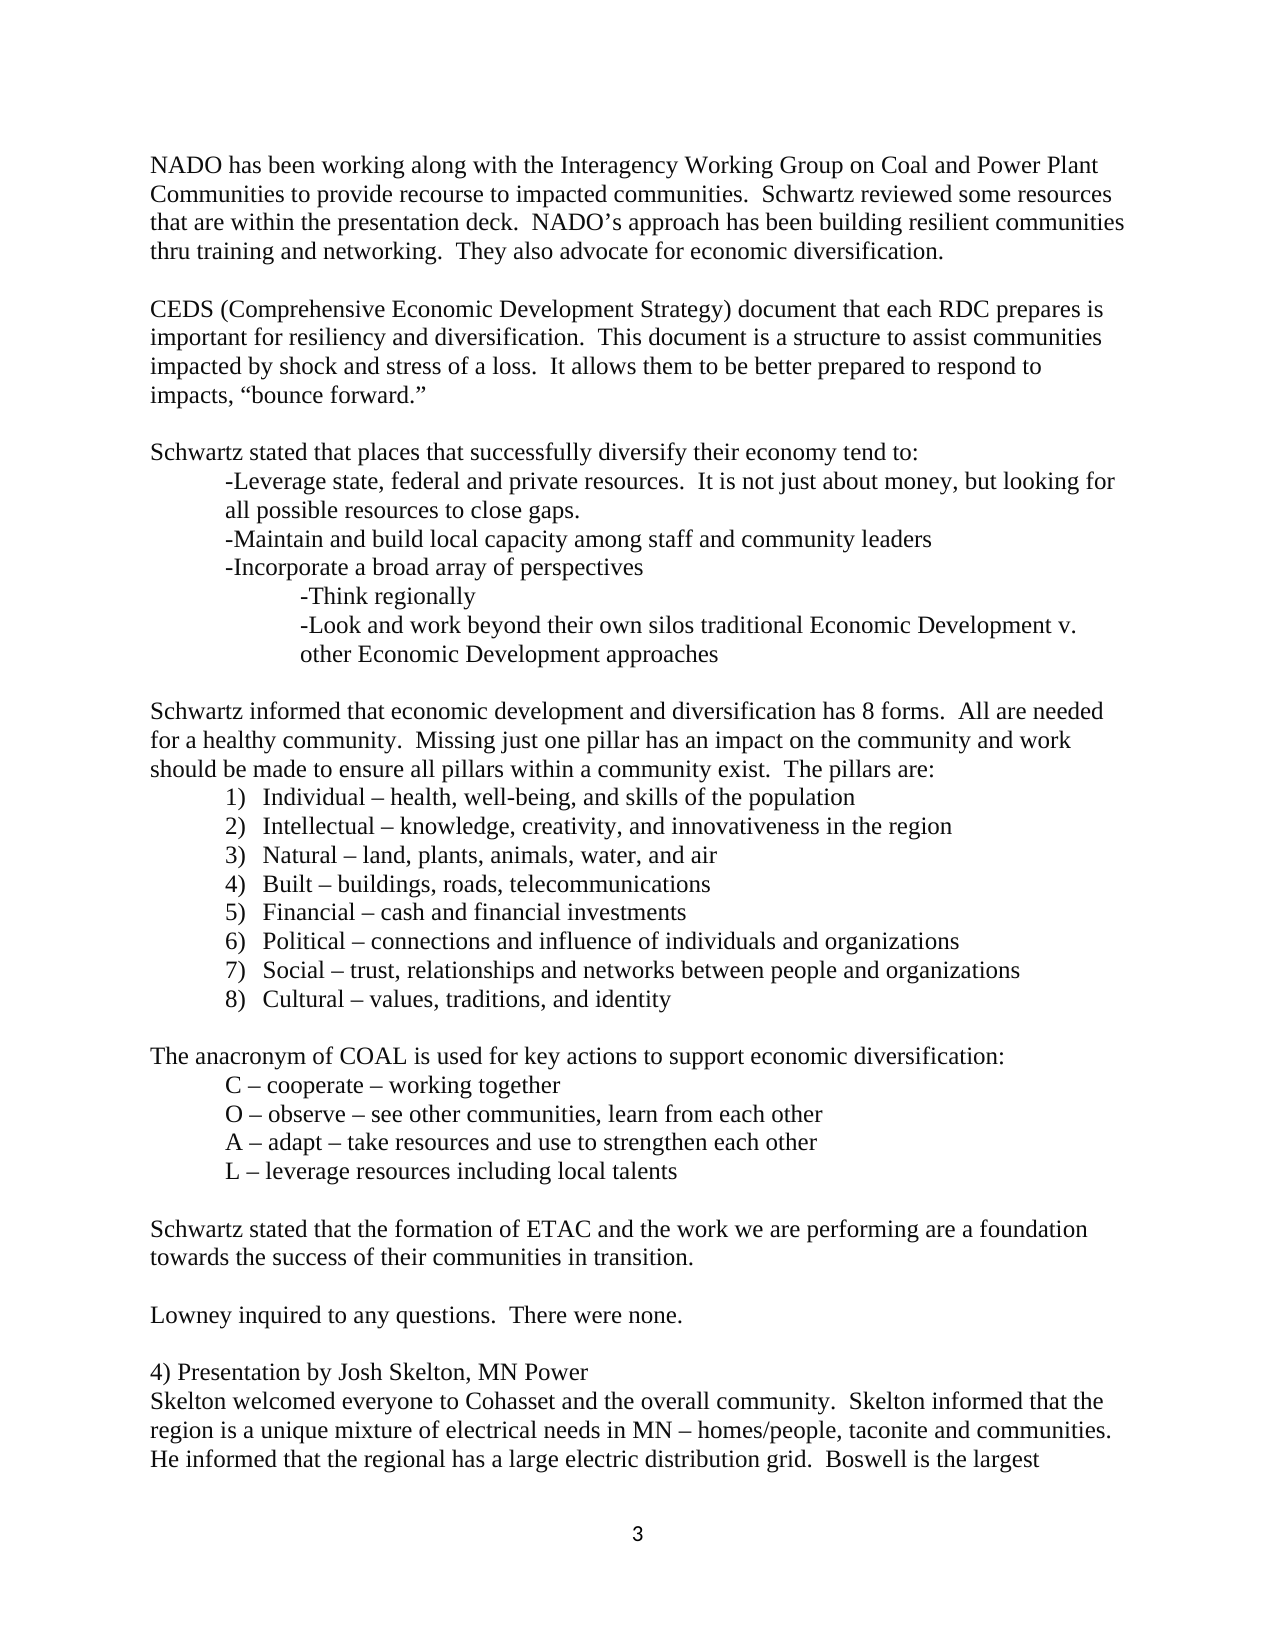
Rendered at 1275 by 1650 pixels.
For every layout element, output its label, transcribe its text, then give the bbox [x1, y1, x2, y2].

list Social – trust, relationships and networks between people and organizations [225, 955, 1125, 984]
text A – adapt – take resources and use to strengthen each other [150, 1127, 1125, 1156]
text Schwartz stated that the formation of ETAC and the work we are performing are a foundation towards the success of their communities in transition. [150, 1214, 1125, 1271]
list Individual – health, well-being, and skills of the population [225, 782, 1125, 811]
text Schwartz stated that places that successfully diversify their economy tend to: [150, 437, 1125, 466]
text O – observe – see other communities, learn from each other [150, 1099, 1125, 1127]
list Cultural – values, traditions, and identity [225, 984, 1125, 1012]
text The anacronym of COAL is used for key actions to support economic diversification: [150, 1041, 1125, 1070]
text L – leverage resources including local talents [150, 1156, 1125, 1185]
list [150, 1386, 1125, 1472]
text Lowney inquired to any questions. There were none. [150, 1300, 1125, 1329]
text C – cooperate – working together [150, 1070, 1125, 1099]
list Political – connections and influence of individuals and organizations [225, 926, 1125, 955]
text -Look and work beyond their own silos traditional Economic Development v. other Economic Development approaches [300, 610, 1125, 667]
text -Think regionally [150, 581, 1125, 610]
text NADO has been working along with the Interagency Working Group on Coal and Power Plant Communities to provide recourse to impacted communities. Schwartz reviewed some resources that are within the presentation deck. NADO’s approach has been building resilient communities thru training and networking. They also advocate for economic diversification. [150, 150, 1125, 265]
list Financial – cash and financial investments [225, 897, 1125, 926]
list Built – buildings, roads, telecommunications [225, 869, 1125, 897]
list Natural – land, plants, animals, water, and air [225, 840, 1125, 869]
text -Maintain and build local capacity among staff and community leaders [150, 524, 1125, 552]
text CEDS (Comprehensive Economic Development Strategy) document that each RDC prepares is important for resiliency and diversification. This document is a structure to assist communities impacted by shock and stress of a loss. It allows them to be better prepared to respond to impacts, “bounce forward.” [150, 294, 1125, 409]
list Presentation by Josh Skelton, MN Power [150, 1357, 1125, 1386]
text -Leverage state, federal and private resources. It is not just about money, but looking for all possible resources to close gaps. [225, 466, 1125, 524]
list Intellectual – knowledge, creativity, and innovativeness in the region [225, 811, 1125, 840]
text -Incorporate a broad array of perspectives [150, 552, 1125, 581]
text Schwartz informed that economic development and diversification has 8 forms. All are needed for a healthy community. Missing just one pillar has an impact on the community and work should be made to ensure all pillars within a community exist. The pillars are: [150, 696, 1125, 782]
